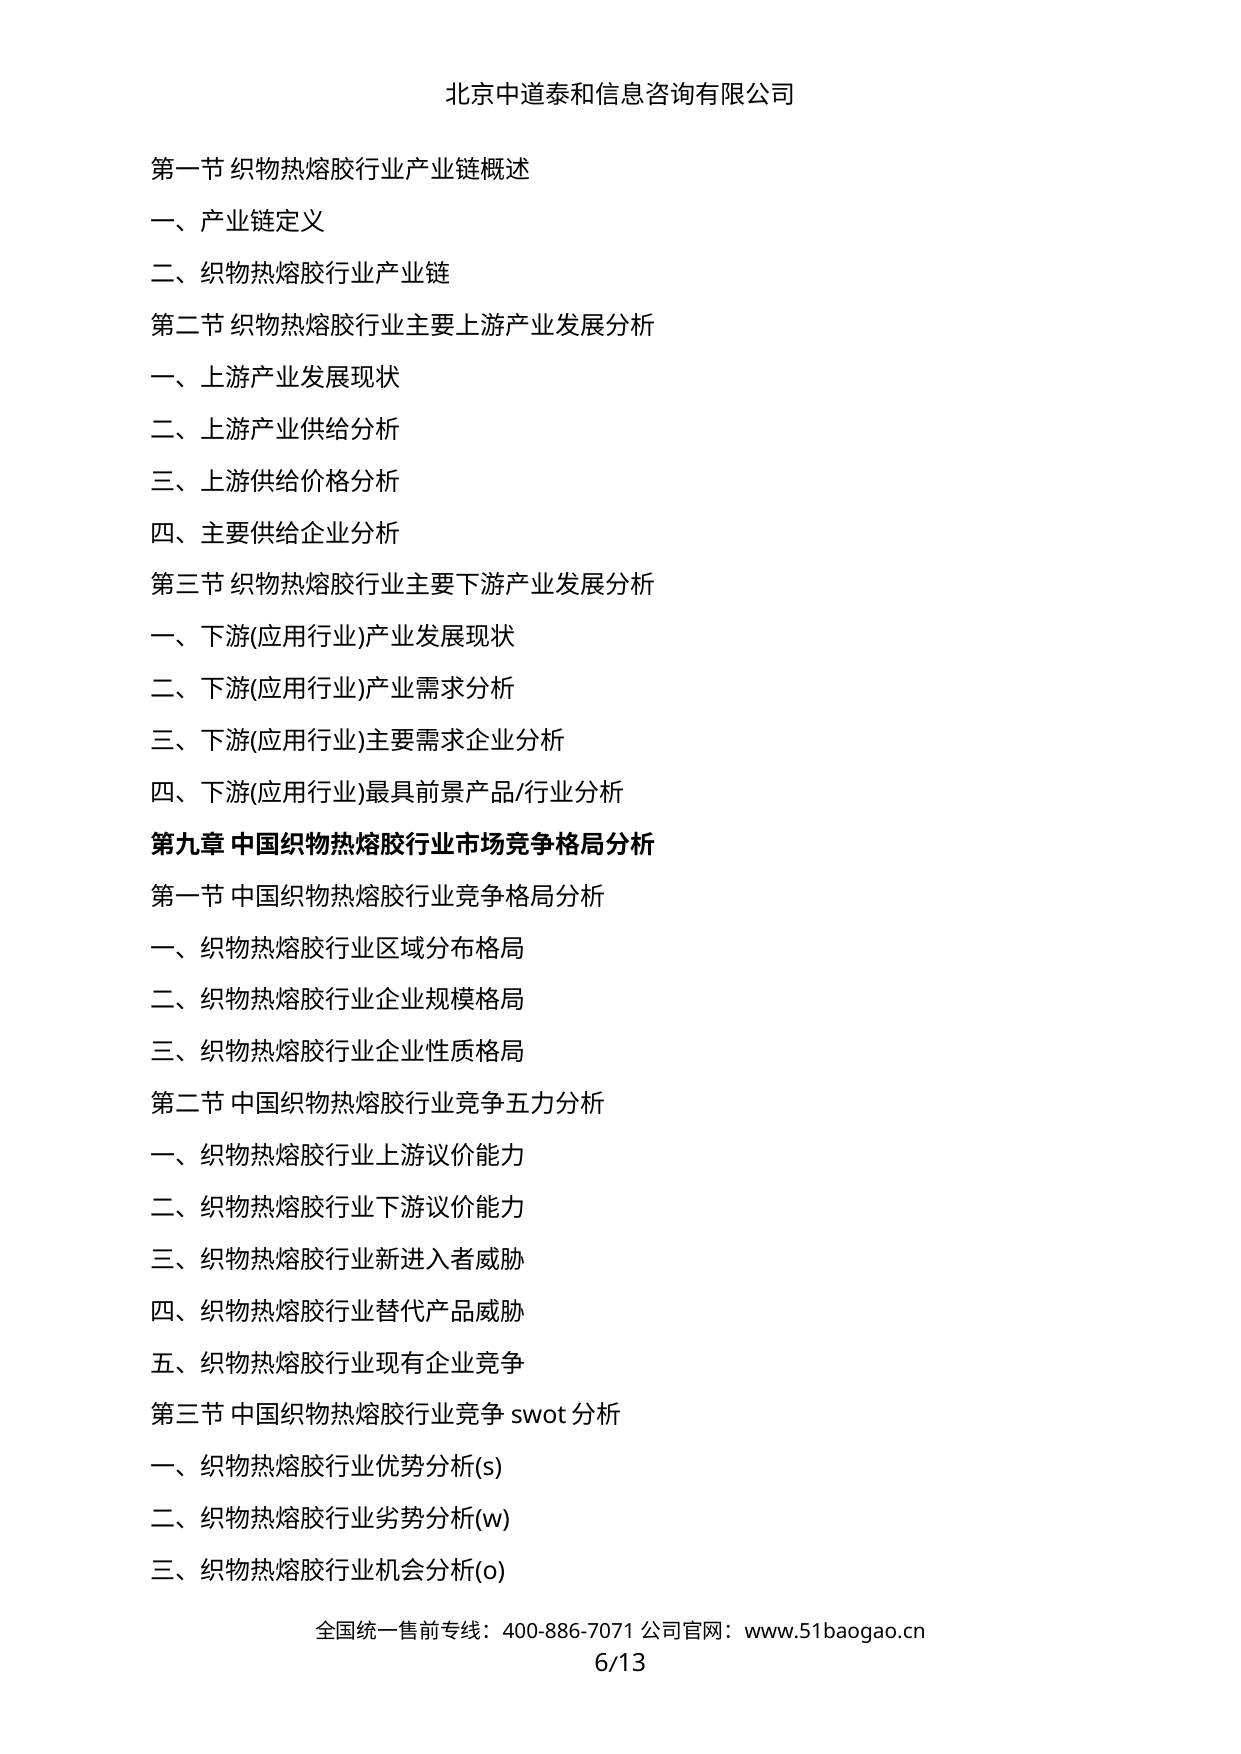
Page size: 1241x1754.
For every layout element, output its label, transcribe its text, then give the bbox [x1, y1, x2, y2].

text 第一节 中国织物热熔胶行业竞争格局分析 [150, 876, 1090, 912]
text 一、织物热熔胶行业优势分析(s) [150, 1447, 1090, 1483]
text 第三节 中国织物热熔胶行业竞争swot分析 [150, 1395, 1090, 1431]
text 一、织物热熔胶行业区域分布格局 [150, 928, 1090, 964]
text 五、织物热熔胶行业现有企业竞争 [150, 1343, 1090, 1379]
text 二、上游产业供给分析 [150, 409, 1090, 446]
text 第一节 织物热熔胶行业产业链概述 [150, 150, 1090, 186]
text 四、织物热熔胶行业替代产品威胁 [150, 1291, 1090, 1327]
text 二、织物热熔胶行业劣势分析(w) [150, 1499, 1090, 1535]
text 一、织物热熔胶行业上游议价能力 [150, 1136, 1090, 1172]
text 四、下游(应用行业)最具前景产品/行业分析 [150, 772, 1090, 809]
text 一、上游产业发展现状 [150, 357, 1090, 394]
text 二、下游(应用行业)产业需求分析 [150, 669, 1090, 705]
text 三、织物热熔胶行业新进入者威胁 [150, 1239, 1090, 1276]
text 一、下游(应用行业)产业发展现状 [150, 617, 1090, 653]
text 二、织物热熔胶行业企业规模格局 [150, 980, 1090, 1016]
text 四、主要供给企业分析 [150, 513, 1090, 549]
text 三、织物热熔胶行业企业性质格局 [150, 1032, 1090, 1068]
text 第九章 中国织物热熔胶行业市场竞争格局分析 [150, 824, 1090, 861]
text 二、织物热熔胶行业下游议价能力 [150, 1187, 1090, 1224]
text 三、下游(应用行业)主要需求企业分析 [150, 721, 1090, 757]
text 一、产业链定义 [150, 202, 1090, 238]
text 三、织物热熔胶行业机会分析(o) [150, 1551, 1090, 1587]
text 第二节 织物热熔胶行业主要上游产业发展分析 [150, 306, 1090, 342]
text 二、织物热熔胶行业产业链 [150, 254, 1090, 290]
text 第二节 中国织物热熔胶行业竞争五力分析 [150, 1084, 1090, 1120]
text 第三节 织物热熔胶行业主要下游产业发展分析 [150, 565, 1090, 601]
text 三、上游供给价格分析 [150, 461, 1090, 497]
